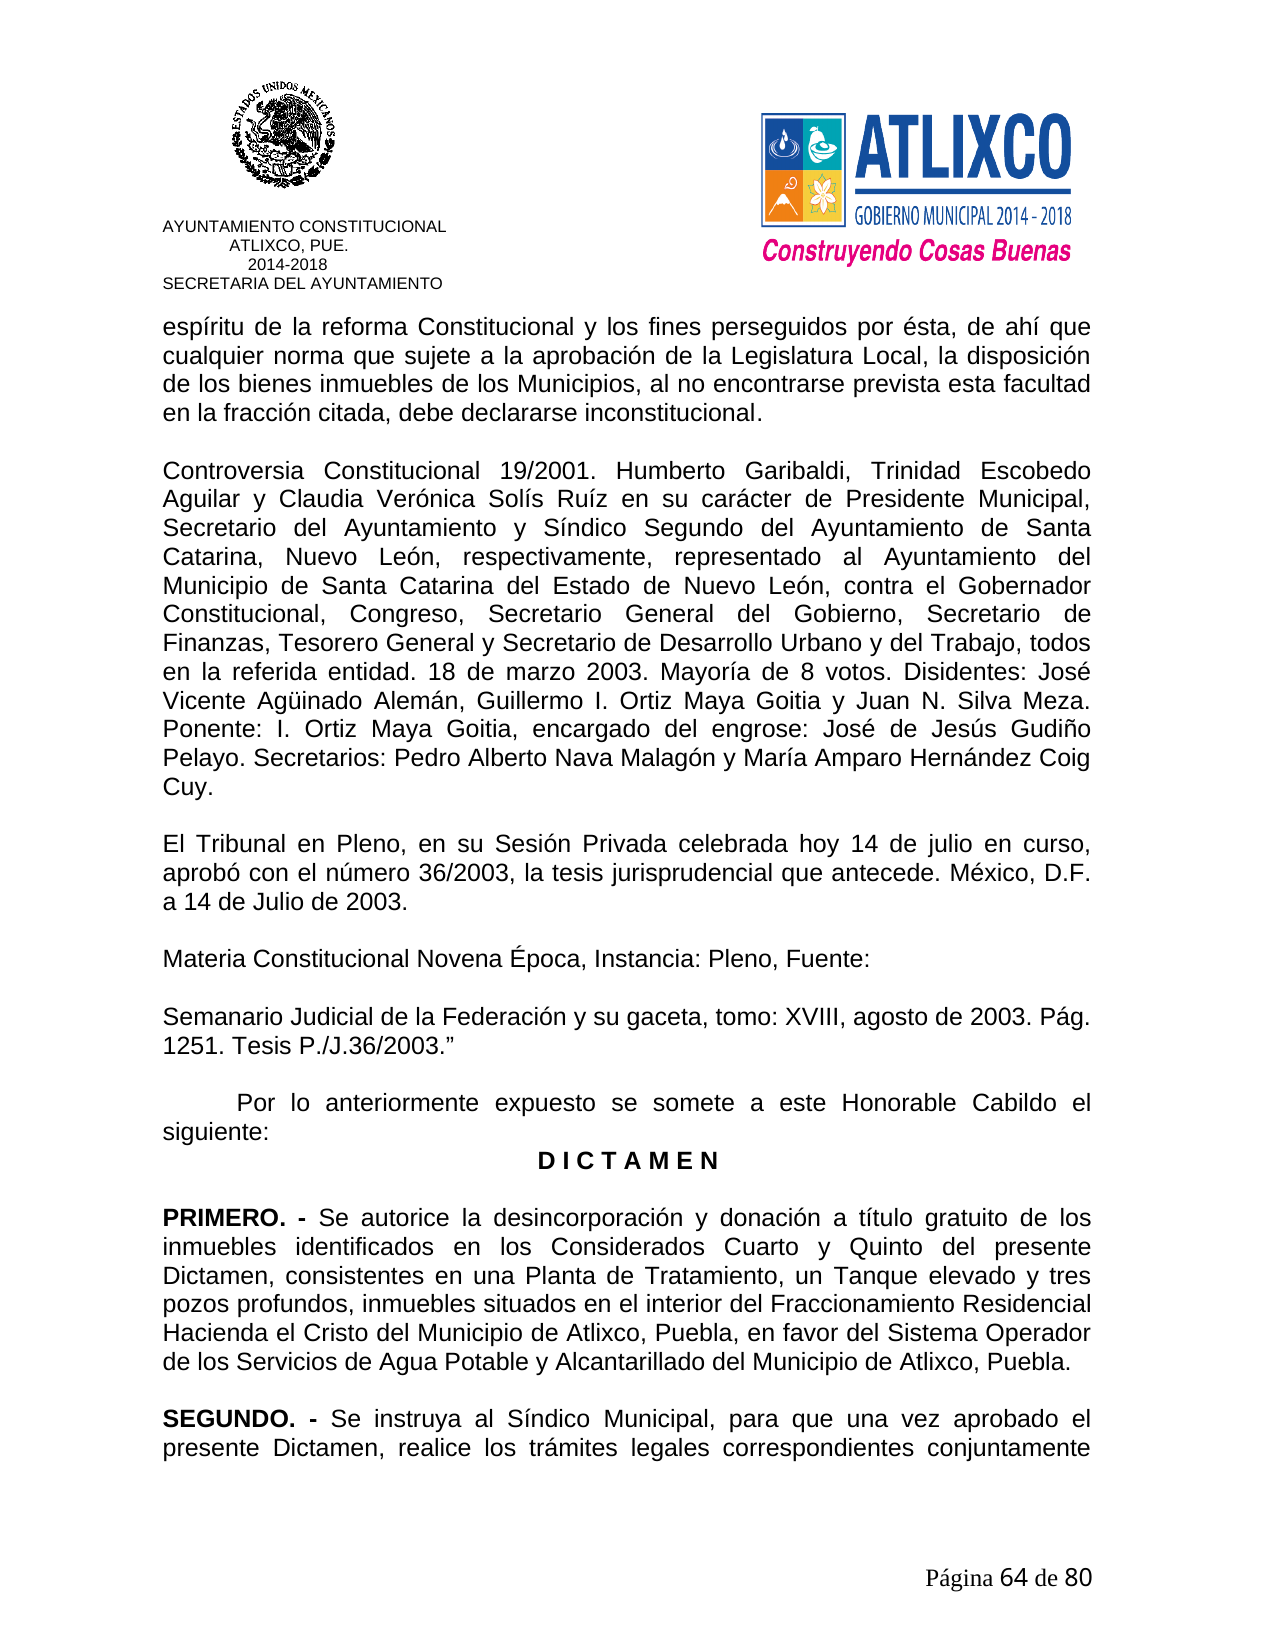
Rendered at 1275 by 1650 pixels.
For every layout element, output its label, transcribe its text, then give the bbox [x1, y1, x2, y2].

text Semanario Judicial de la Federación y su gaceta, tomo: XVIII, agosto de 2003. Pág. 1251. Tesis P./J.36/2003.” [162, 1002, 1093, 1059]
picture [221, 75, 338, 195]
text Por lo anteriormente expuesto se somete a este Honorable Cabildo el siguiente: [162, 1088, 1093, 1146]
text El Tribunal en Pleno, en su Sesión Privada celebrada hoy 14 de julio en curso, aprobó con el número 36/2003, la tesis jurisprudencial que antecede. México, D.F. a 14 de Julio de 2003. [162, 829, 1093, 916]
text PRIMERO. - Se autorice la desincorporación y donación a título gratuito de los inmuebles identificados en los Considerados Cuarto y Quinto del presente Dictamen, consistentes en una Planta de Tratamiento, un Tanque elevado y tres pozos profundos, inmuebles situados en el interior del Fraccionamiento Residencial Hacienda el Cristo del Municipio de Atlixco, Puebla, en favor del Sistema Operador de los Servicios de Agua Potable y Alcantarillado del Municipio de Atlixco, Puebla. [162, 1203, 1093, 1376]
text Materia Constitucional Novena Época, Instancia: Pleno, Fuente: [162, 944, 1093, 973]
picture [761, 113, 1071, 267]
text D I C T A M E N [162, 1146, 1093, 1174]
text Controversia Constitucional 19/2001. Humberto Garibaldi, Trinidad Escobedo Aguilar y Claudia Verónica Solís Ruíz en su carácter de Presidente Municipal, Secretario del Ayuntamiento y Síndico Segundo del Ayuntamiento de Santa Catarina, Nuevo León, respectivamente, representado al Ayuntamiento del Municipio de Santa Catarina del Estado de Nuevo León, contra el Gobernador Constitucional, Congreso, Secretario General del Gobierno, Secretario de Finanzas, Tesorero General y Secretario de Desarrollo Urbano y del Trabajo, todos en la referida entidad. 18 de marzo 2003. Mayoría de 8 votos. Disidentes: José Vicente Agüinado Alemán, Guillermo I. Ortiz Maya Goitia y Juan N. Silva Meza. Ponente: I. Ortiz Maya Goitia, encargado del engrose: José de Jesús Gudiño Pelayo. Secretarios: Pedro Alberto Nava Malagón y María Amparo Hernández Coig Cuy. [162, 456, 1093, 801]
